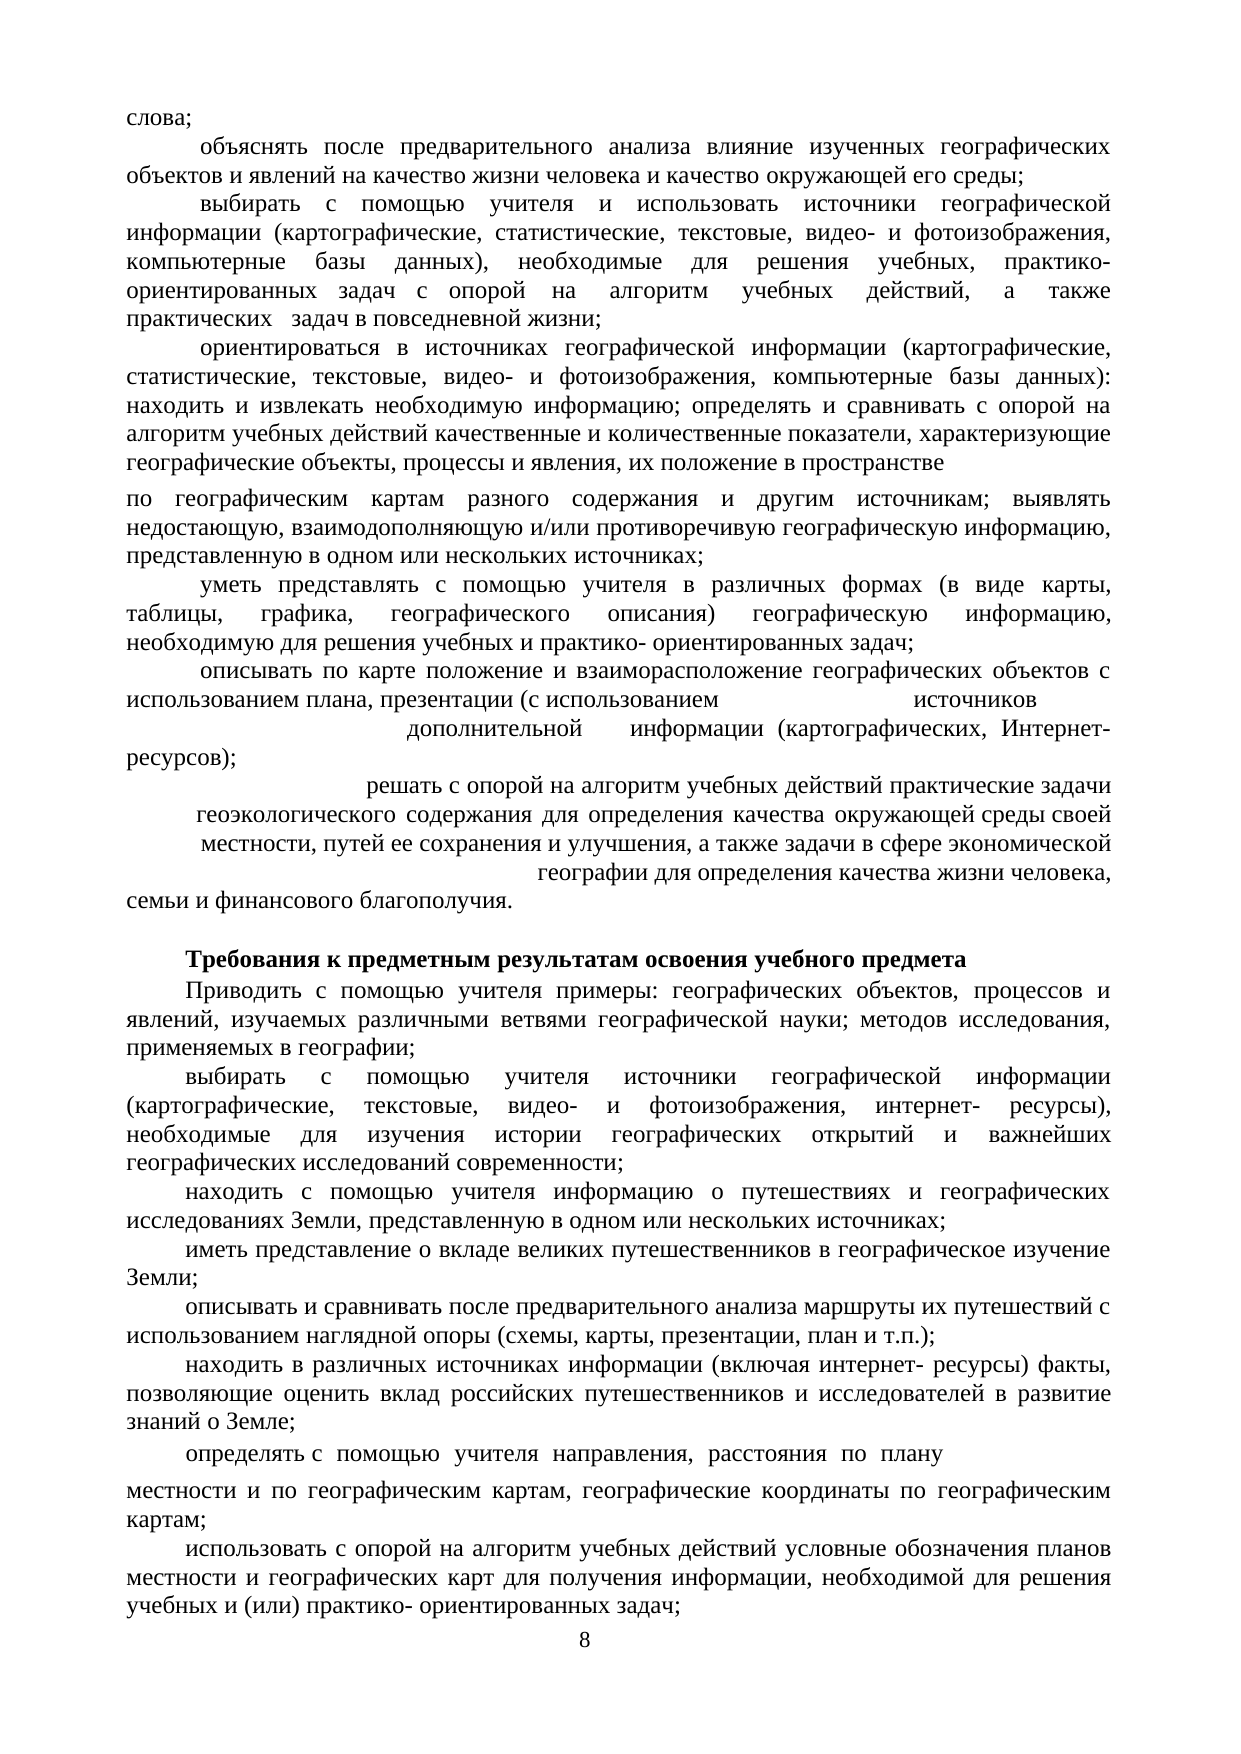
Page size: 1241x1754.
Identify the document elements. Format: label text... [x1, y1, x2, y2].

text по географическим картам разного содержания и другим источникам; выявлять недостающую, взаимодополняющую и/или противоречивую географическую информацию, представленную в одном или нескольких источниках; [126, 483, 1111, 569]
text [126, 102, 1111, 131]
text выбирать с помощью учителя источники географической информации (картографические, текстовые, видео- и фотоизображения, интернет- ресурсы), необходимые для изучения истории географических открытий и важнейших географических исследований современности; [126, 1061, 1112, 1176]
text иметь представление о вкладе великих путешественников в географическое изучение Земли; [126, 1234, 1110, 1291]
text Приводить с помощью учителя примеры: географических объектов, процессов и явлений, изучаемых различными ветвями географической науки; методов исследования, применяемых в географии; [126, 975, 1110, 1061]
text описывать по карте положение и взаиморасположение географических объектов с использованием плана, презентации (с использованием источников дополнительной информации (картографических, Интернет-ресурсов); [126, 656, 1110, 771]
text находить с помощью учителя информацию о путешествиях и географических исследованиях Земли, представленную в одном или нескольких источниках; [126, 1176, 1110, 1234]
text выбирать с помощью учителя и использовать источники географической информации (картографические, статистические, текстовые, видео- и фотоизображения, компьютерные базы данных), необходимые для решения учебных, практико-ориентированных задач с опорой на алгоритм учебных действий, а также практических задач в повседневной жизни; [126, 188, 1111, 332]
text описывать и сравнивать после предварительного анализа маршруты их путешествий с использованием наглядной опоры (схемы, карты, презентации, план и т.п.); [126, 1291, 1110, 1349]
text объяснять после предварительного анализа влияние изученных географических объектов и явлений на качество жизни человека и качество окружающей его среды; [126, 131, 1110, 188]
text уметь представлять с помощью учителя в различных формах (в виде карты, таблицы, графика, географического описания) географическую информацию, необходимую для решения учебных и практико- ориентированных задач; [126, 569, 1112, 656]
text определять с помощью учителя направления, расстояния по плану [185, 1435, 1123, 1468]
text решать с опорой на алгоритм учебных действий практические задачи геоэкологического содержания для определения качества окружающей среды своей местности, путей ее сохранения и улучшения, а также задачи в сфере экономической географии для определения качества жизни человека, [126, 771, 1111, 886]
subtitle Требования к предметным результатам освоения учебного предмета [126, 944, 1111, 972]
text использовать с опорой на алгоритм учебных действий условные обозначения планов местности и географических карт для получения информации, необходимой для решения учебных и (или) практико- ориентированных задач; [126, 1533, 1111, 1619]
text местности и по географическим картам, географические координаты по географическим картам; [126, 1476, 1111, 1533]
text находить в различных источниках информации (включая интернет- ресурсы) факты, позволяющие оценить вклад российских путешественников и исследователей в развитие знаний о Земле; [126, 1349, 1111, 1435]
text ориентироваться в источниках географической информации (картографические, статистические, текстовые, видео- и фотоизображения, компьютерные базы данных): находить и извлекать необходимую информацию; определять и сравнивать с опорой на алгоритм учебных действий качественные и количественные показатели, характеризующие географические объекты, процессы и явления, их положение в пространстве [126, 332, 1111, 476]
text семьи и финансового благополучия. [126, 886, 1123, 914]
